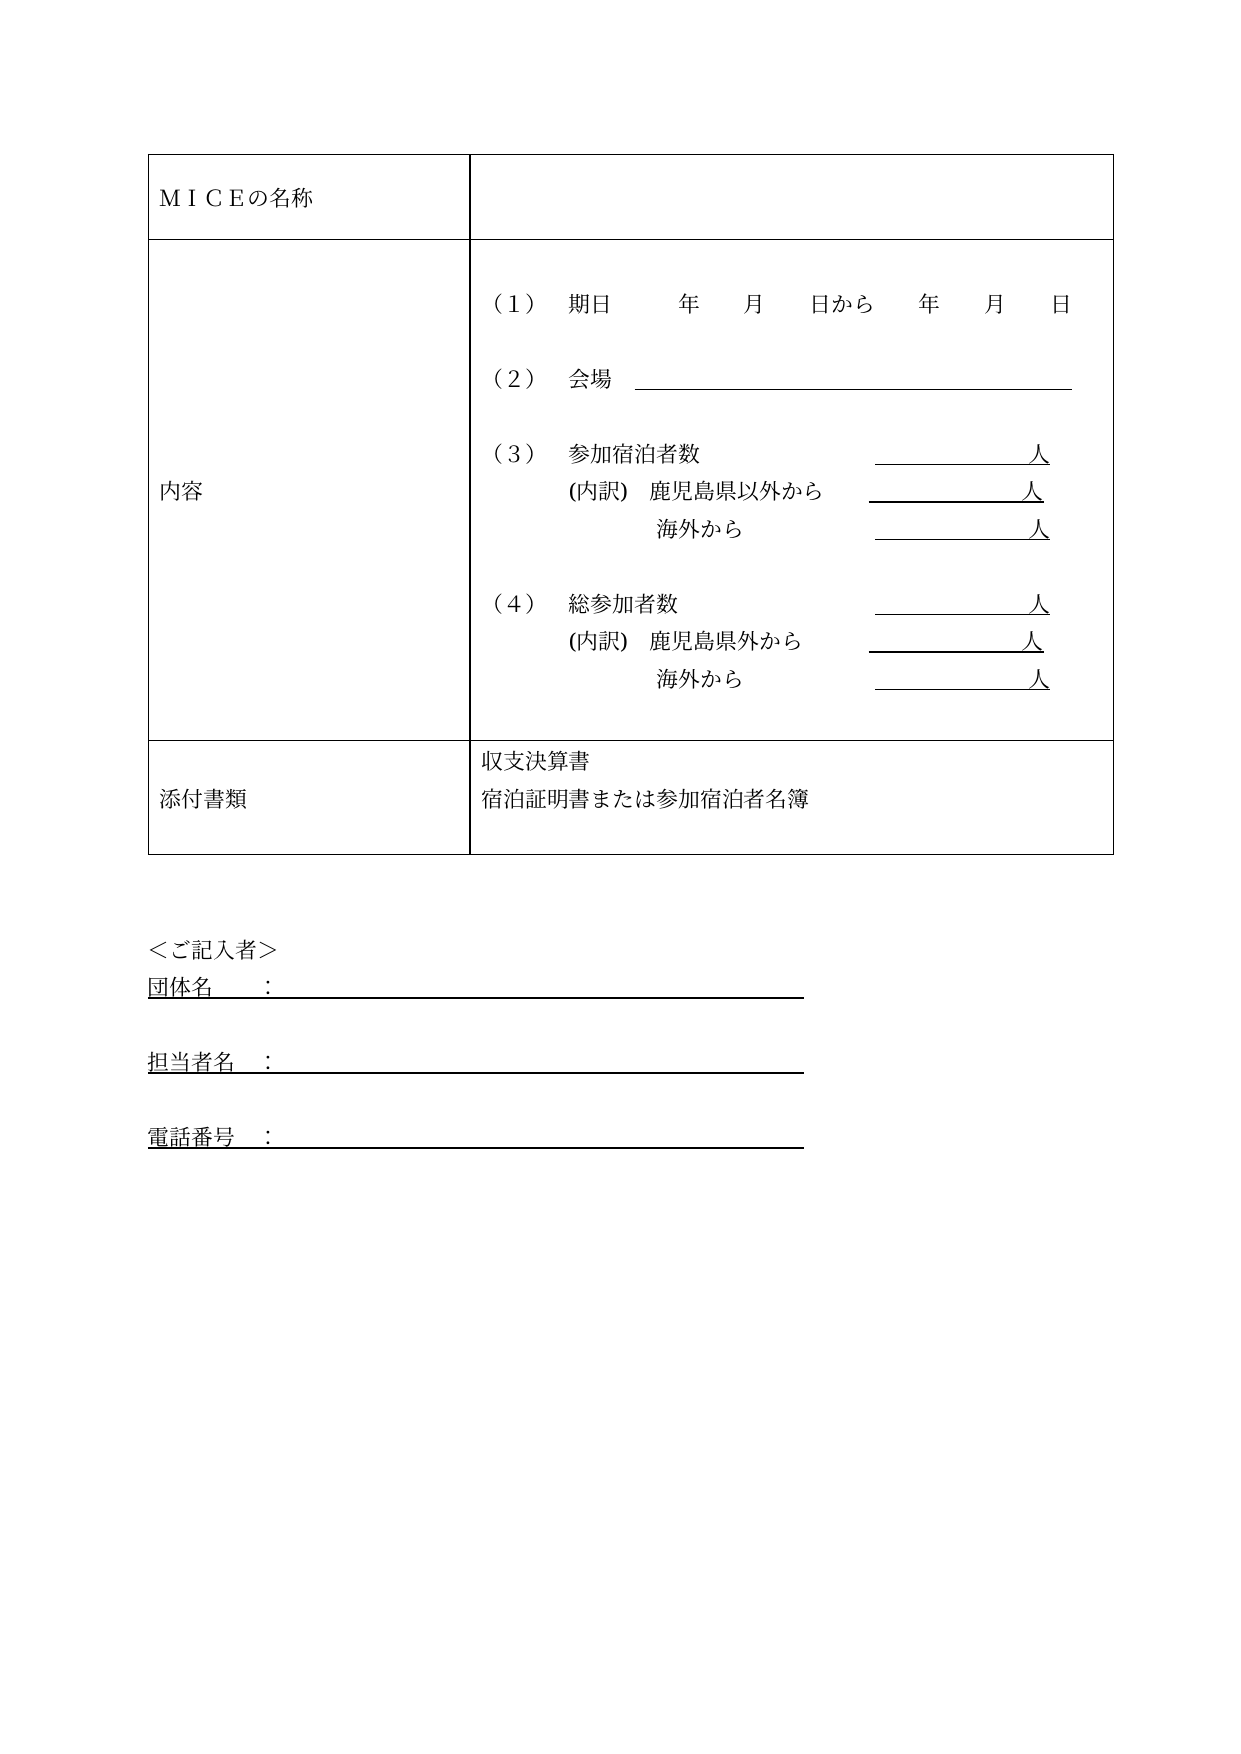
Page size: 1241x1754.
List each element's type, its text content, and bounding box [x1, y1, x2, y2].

table_header ＭＩＣＥの名称 [149, 155, 469, 239]
table_cell 添付書類 [149, 741, 469, 854]
table_cell 内容 [149, 240, 469, 740]
table_cell （１） 期日 年 月 日から 年 月 日 （２） 会場 （３） 参加宿泊者数 人 (内訳) 鹿児島県以外から 人 海外から 人 （４） 総参加者数 人 (内訳) 鹿児島県外から 人 海外から 人 [471, 240, 1113, 740]
text ＜ご記入者＞ [148, 930, 1107, 967]
text 担当者名 ： [148, 1042, 1107, 1080]
table_cell 収支決算書 宿泊証明書または参加宿泊者名簿 [471, 741, 1113, 854]
text 電話番号 ： [148, 1117, 1107, 1155]
table_header [471, 155, 1113, 239]
text 団体名 ： [148, 967, 1107, 1005]
